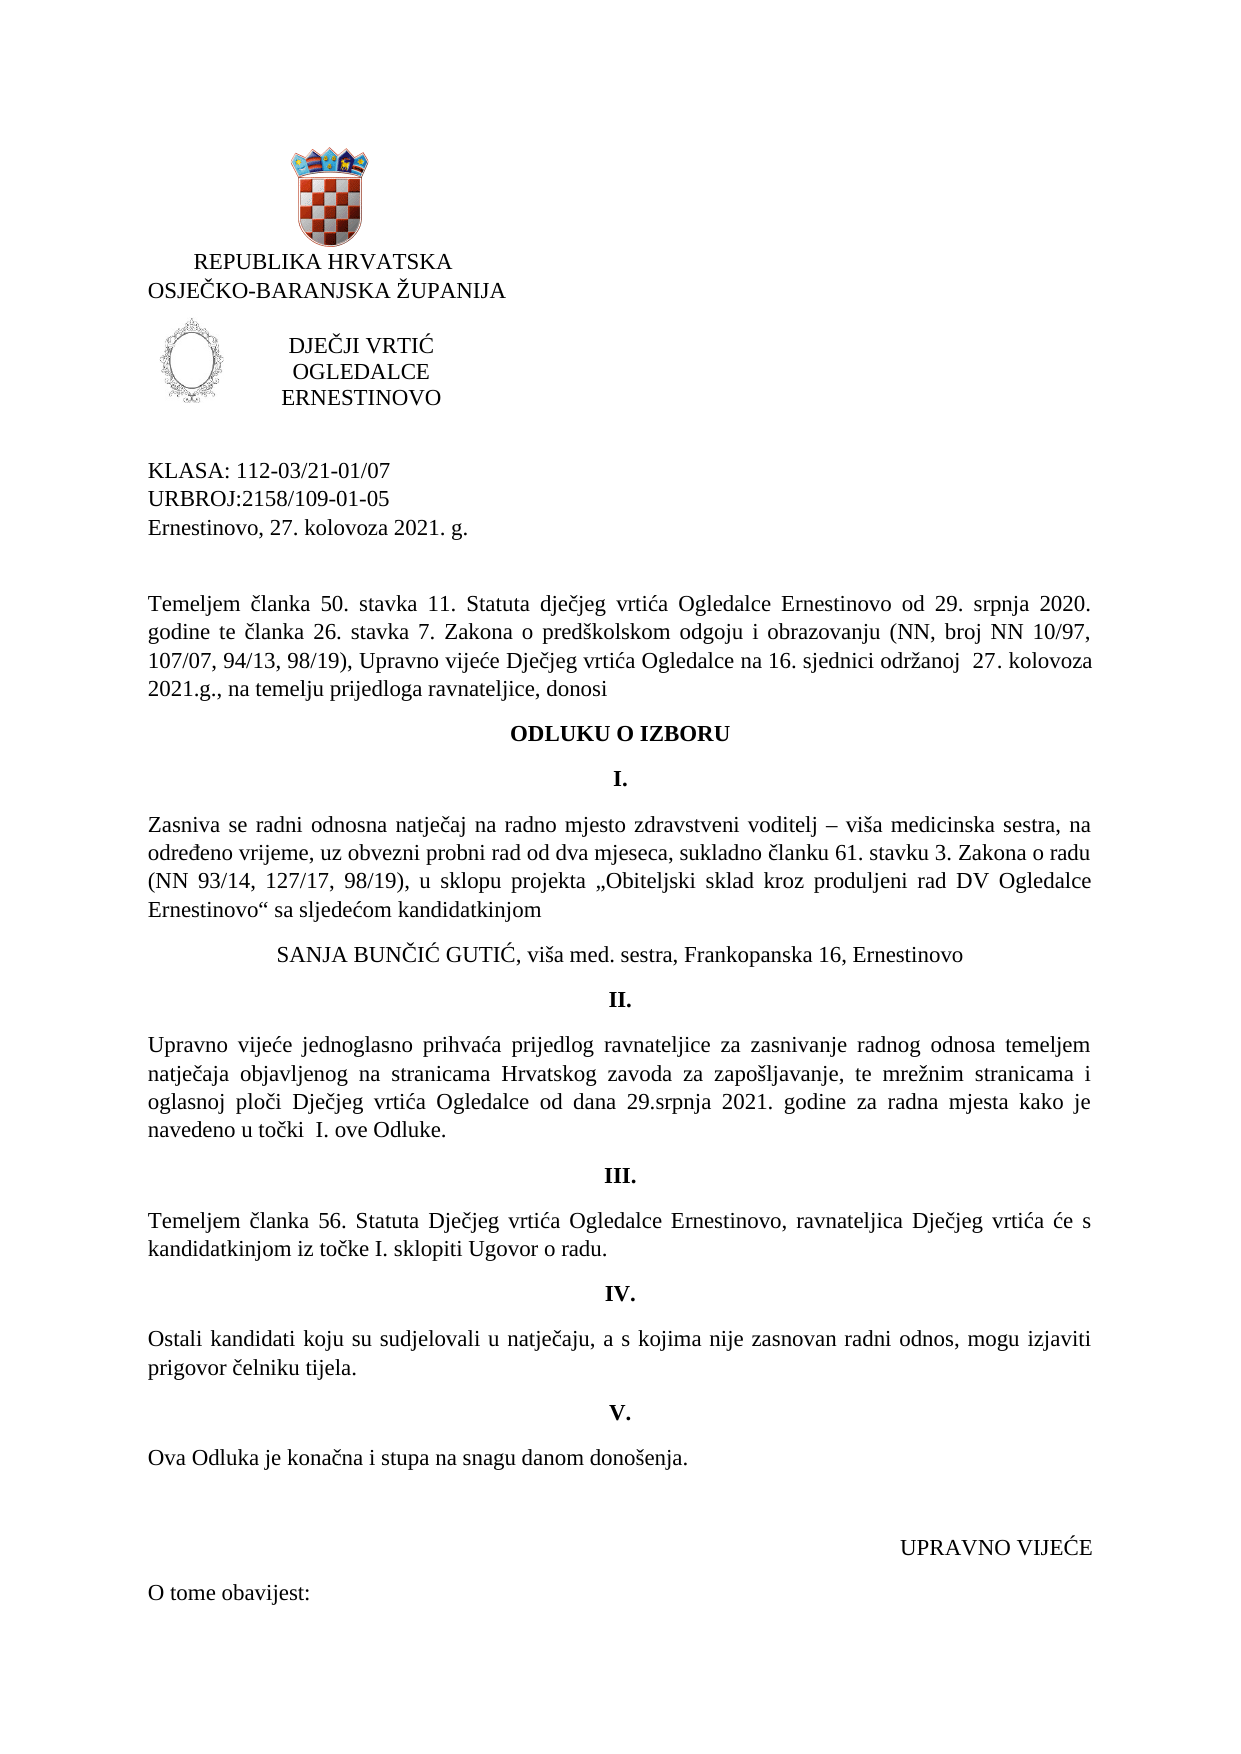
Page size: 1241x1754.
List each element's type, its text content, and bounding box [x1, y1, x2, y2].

text Upravno vijeće jednoglasno prihvaća prijedlog ravnateljice za zasnivanje radnog odnosa temeljem natječaja objavljenog na stranicama Hrvatskog zavoda za zapošljavanje, te mrežnim stranicama i oglasnoj ploči Dječjeg vrtića Ogledalce od dana 29.srpnja 2021. godine za radna mjesta kako je navedeno u točki I. ove Odluke. [148, 1031, 1093, 1143]
text I. [148, 766, 1093, 792]
text IV. [148, 1280, 1093, 1307]
text Zasniva se radni odnosna natječaj na radno mjesto zdravstveni voditelj – viša medicinska sestra, na određeno vrijeme, uz obvezni probni rad od dva mjeseca, sukladno članku 61. stavku 3. Zakona o radu (NN 93/14, 127/17, 98/19), u sklopu projekta „Obiteljski sklad kroz produljeni rad DV Ogledalce Ernestinovo“ sa sljedećom kandidatkinjom [148, 811, 1093, 922]
text URBROJ:2158/109-01-05 [148, 485, 1093, 512]
table_header DJEČJI VRTIĆ OGLEDALCE ERNESTINOVO [236, 305, 487, 428]
text UPRAVNO VIJEĆE [148, 1534, 1093, 1561]
text Ova Odluka je konačna i stupa na snagu danom donošenja. [148, 1444, 1093, 1470]
text III. [148, 1162, 1093, 1188]
text Ostali kandidati koju su sudjelovali u natječaju, a s kojima nije zasnovan radni odnos, mogu izjaviti prigovor čelniku tijela. [148, 1325, 1093, 1380]
text II. [148, 986, 1093, 1012]
picture [159, 317, 224, 403]
text Temeljem članka 56. Statuta Dječjeg vrtića Ogledalce Ernestinovo, ravnateljica Dječjeg vrtića će s kandidatkinjom iz točke I. sklopiti Ugovor o radu. [148, 1207, 1093, 1262]
text Ernestinovo, 27. kolovoza 2021. g. [148, 514, 1093, 540]
text KLASA: 112-03/21-01/07 [148, 428, 1093, 483]
text SANJA BUNČIĆ GUTIĆ, viša med. sestra, Frankopanska 16, Ernestinovo [148, 941, 1093, 967]
text O tome obavijest: [148, 1579, 1093, 1606]
table_header [148, 305, 236, 428]
picture [290, 147, 369, 247]
text V. [148, 1399, 1093, 1425]
text OSJEČKO-BARANJSKA ŽUPANIJA [148, 277, 1093, 303]
text Temeljem članka 50. stavka 11. Statuta dječjeg vrtića Ogledalce Ernestinovo od 29. srpnja 2020. godine te članka 26. stavka 7. Zakona o predškolskom odgoju i obrazovanju (NN, broj NN 10/97, 107/07, 94/13, 98/19), Upravno vijeće Dječjeg vrtića Ogledalce na 16. sjednici održanoj 27. kolovoza 2021.g., na temelju prijedloga ravnateljice, donosi [148, 590, 1093, 702]
text ODLUKU O IZBORU [148, 720, 1093, 747]
text REPUBLIKA HRVATSKA [148, 248, 1093, 275]
